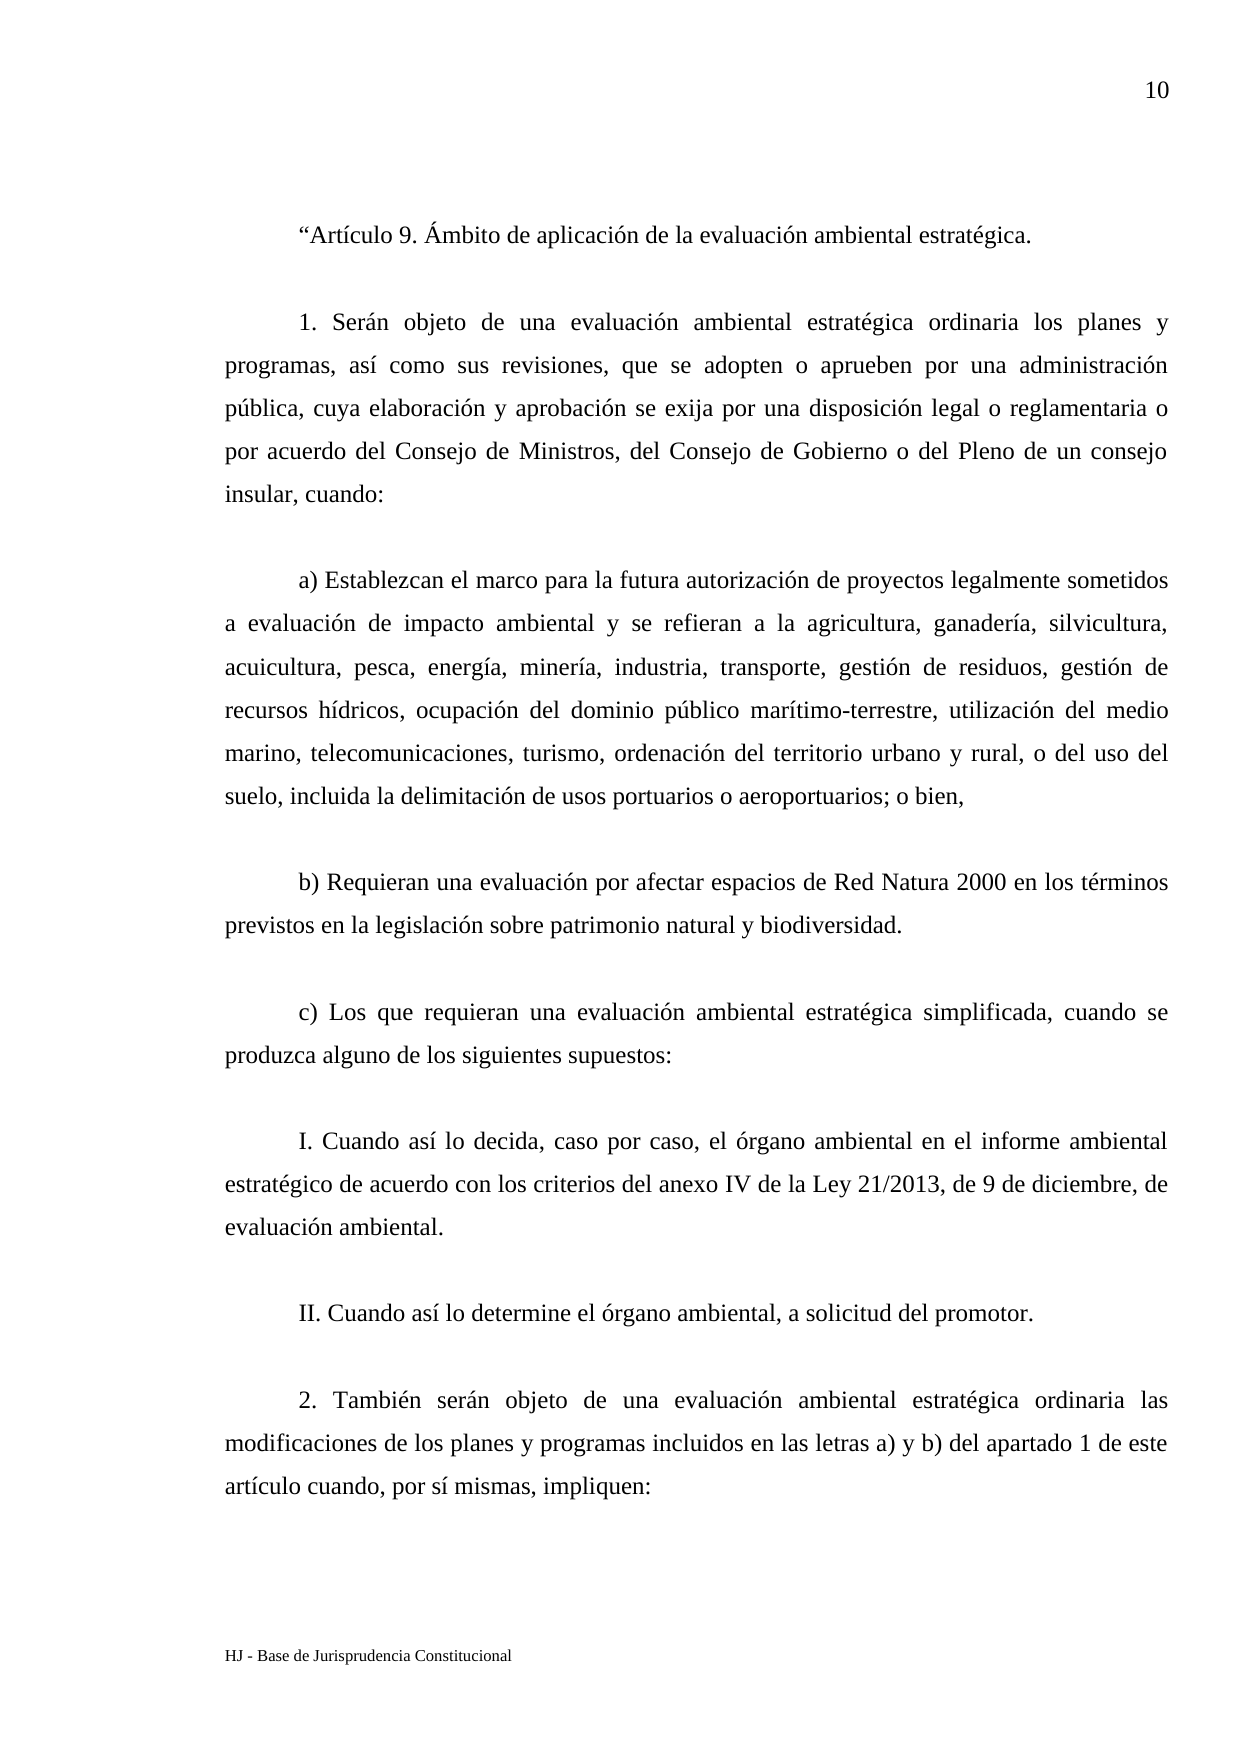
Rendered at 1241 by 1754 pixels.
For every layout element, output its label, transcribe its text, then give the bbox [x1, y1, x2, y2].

text II. Cuando así lo determine el órgano ambiental, a solicitud del promotor. [224, 1298, 1169, 1327]
text 2. También serán objeto de una evaluación ambiental estratégica ordinaria las modificaciones de los planes y programas incluidos en las letras a) y b) del apartado 1 de este artículo cuando, por sí mismas, impliquen: [224, 1385, 1169, 1500]
text I. Cuando así lo decida, caso por caso, el órgano ambiental en el informe ambiental estratégico de acuerdo con los criterios del anexo IV de la Ley 21/2013, de 9 de diciembre, de evaluación ambiental. [224, 1126, 1169, 1241]
text a) Establezcan el marco para la futura autorización de proyectos legalmente sometidos a evaluación de impacto ambiental y se refieran a la agricultura, ganadería, silvicultura, acuicultura, pesca, energía, minería, industria, transporte, gestión de residuos, gestión de recursos hídricos, ocupación del dominio público marítimo-terrestre, utilización del medio marino, telecomunicaciones, turismo, ordenación del territorio urbano y rural, o del uso del suelo, incluida la delimitación de usos portuarios o aeroportuarios; o bien, [224, 565, 1169, 810]
text b) Requieran una evaluación por afectar espacios de Red Natura 2000 en los términos previstos en la legislación sobre patrimonio natural y biodiversidad. [224, 867, 1169, 939]
text c) Los que requieran una evaluación ambiental estratégica simplificada, cuando se produzca alguno de los siguientes supuestos: [224, 997, 1169, 1068]
text “Artículo 9. Ámbito de aplicación de la evaluación ambiental estratégica. [224, 220, 1169, 249]
text 1. Serán objeto de una evaluación ambiental estratégica ordinaria los planes y programas, así como sus revisiones, que se adopten o aprueben por una administración pública, cuya elaboración y aprobación se exija por una disposición legal o reglamentaria o por acuerdo del Consejo de Ministros, del Consejo de Gobierno o del Pleno de un consejo insular, cuando: [224, 307, 1169, 508]
